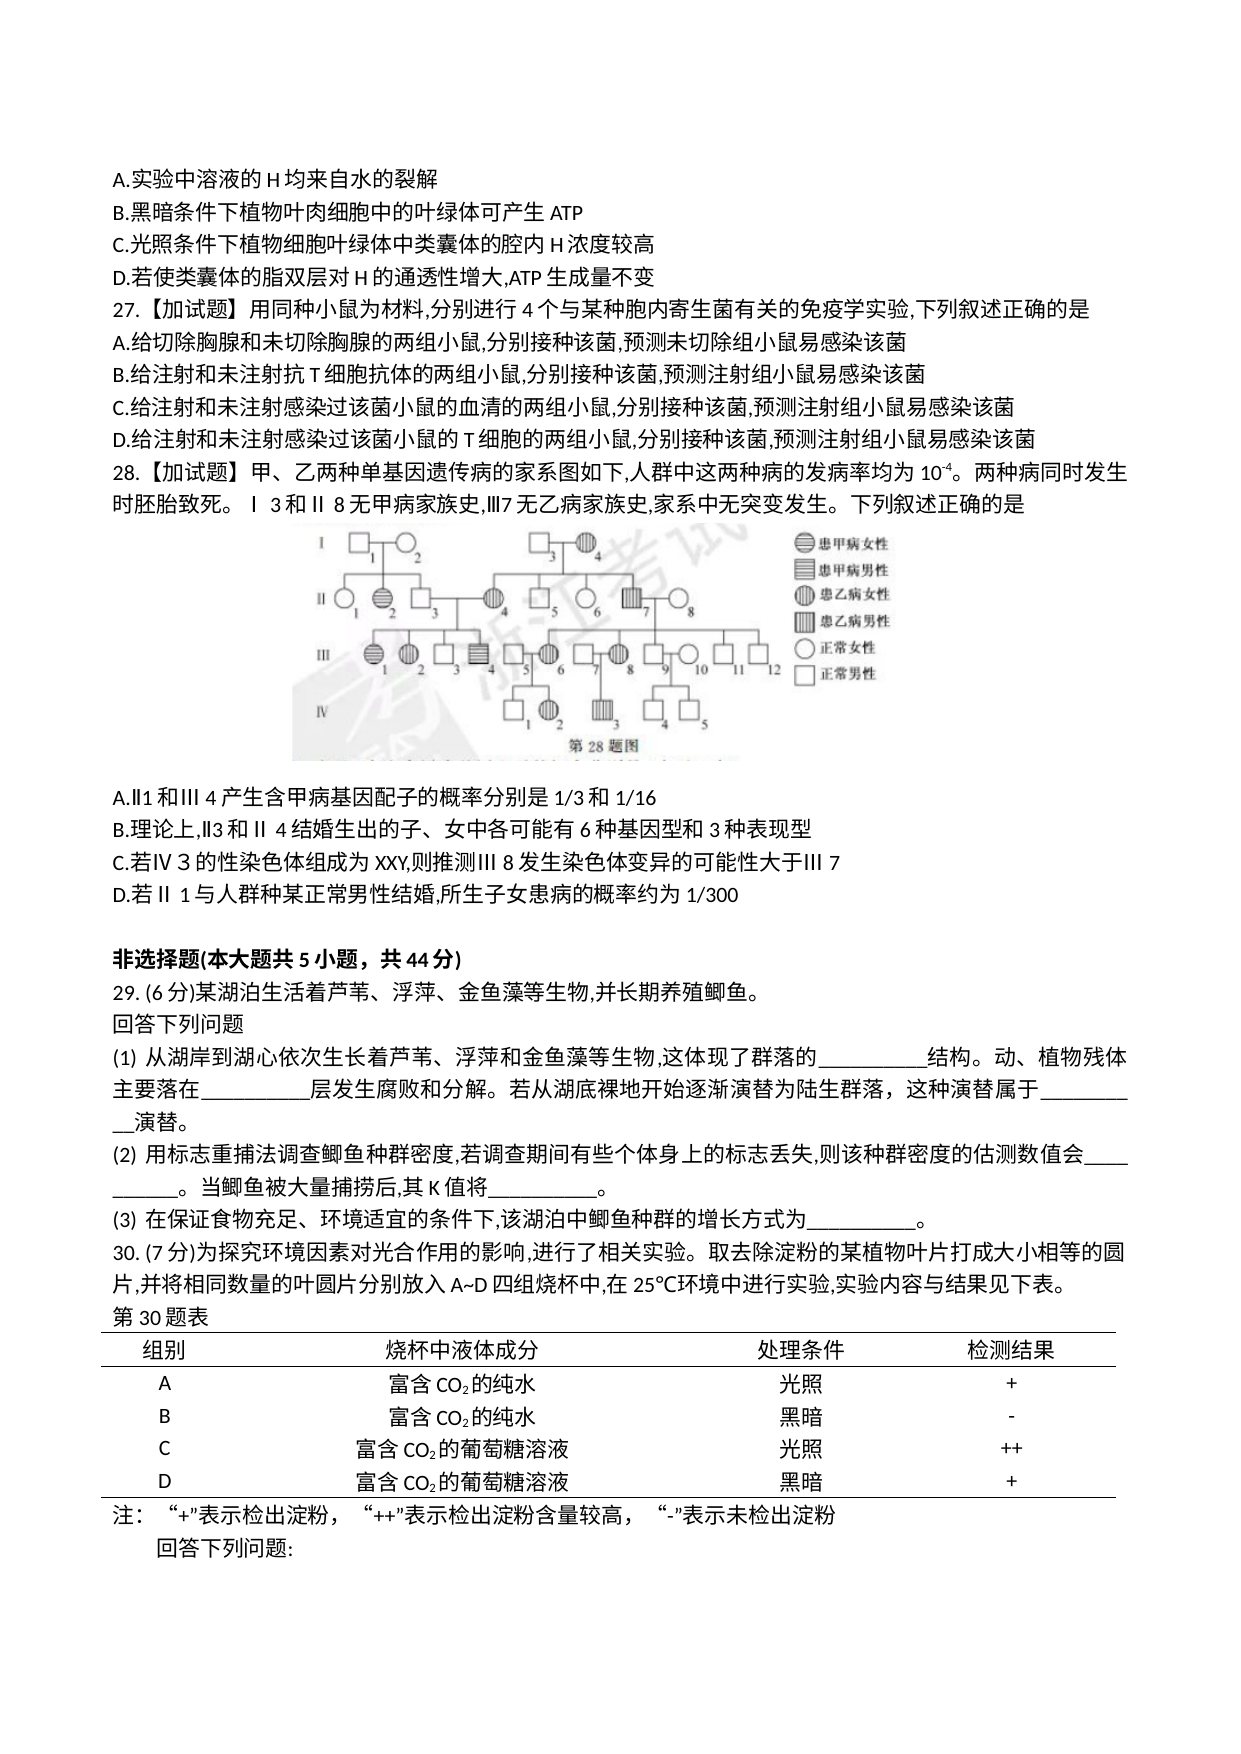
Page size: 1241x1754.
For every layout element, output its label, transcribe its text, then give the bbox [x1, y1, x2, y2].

list (7分)为探究环境因素对光合作用的影响,进行了相关实验。取去除淀粉的某植物叶片打成大小相等的圆片,并将相同数量的叶圆片分别放入A~D四组烧杯中,在25℃环境中进行实验,实验内容与结果见下表。 [112, 1234, 1128, 1299]
text C.若Ⅳ３的性染色体组成为XXY,则推测Ⅲ8发生染色体变异的可能性大于Ⅲ7 [112, 844, 1128, 877]
table_cell A [101, 1367, 228, 1399]
text B.给注射和未注射抗T细胞抗体的两组小鼠,分别接种该菌,预测注射组小鼠易感染该菌 [112, 357, 1128, 389]
table_header 组别 [101, 1333, 228, 1366]
table_header 检测结果 [906, 1333, 1116, 1366]
table_cell 富含CO2的纯水 [228, 1367, 696, 1399]
text C.给注射和未注射感染过该菌小鼠的血清的两组小鼠,分别接种该菌,预测注射组小鼠易感染该菌 [112, 389, 1128, 422]
text B.理论上,Ⅱ3和Ⅱ4结婚生出的子、女中各可能有6种基因型和3种表现型 [112, 812, 1128, 844]
table_cell 黑暗 [696, 1399, 906, 1432]
list 用标志重捕法调查鲫鱼种群密度,若调查期间有些个体身上的标志丢失,则该种群密度的估测数值会__________。当鲫鱼被大量捕捞后,其K值将__________。 [112, 1137, 1128, 1202]
text 注：“+”表示检出淀粉，“++”表示检出淀粉含量较高，“-”表示未检出淀粉 [112, 1498, 1128, 1530]
table_cell 光照 [696, 1367, 906, 1399]
table_cell 黑暗 [696, 1464, 906, 1497]
text 第30题表 [112, 1299, 1128, 1332]
table_cell 富含CO2的纯水 [228, 1399, 696, 1432]
list 从湖岸到湖心依次生长着芦苇、浮萍和金鱼藻等生物,这体现了群落的__________结构。动、植物残体主要落在__________层发生腐败和分解。若从湖底裸地开始逐渐演替为陆生群落，这种演替属于__________演替。 [112, 1039, 1128, 1137]
table_cell B [101, 1399, 228, 1432]
table_cell 光照 [696, 1432, 906, 1464]
text 27.【加试题】用同种小鼠为材料,分别进行4个与某种胞内寄生菌有关的免疫学实验,下列叙述正确的是 [112, 292, 1128, 324]
list (6分)某湖泊生活着芦苇、浮萍、金鱼藻等生物,并长期养殖鲫鱼。 [112, 974, 1128, 1007]
text 28.【加试题】甲、乙两种单基因遗传病的家系图如下,人群中这两种病的发病率均为10-4。两种病同时发生时胚胎致死。Ⅰ3和Ⅱ8无甲病家族史,Ⅲ7无乙病家族史,家系中无突变发生。下列叙述正确的是 [112, 454, 1128, 519]
text 非选择题(本大题共5小题，共44分) [112, 942, 1128, 974]
table_cell C [101, 1432, 228, 1464]
table_cell - [906, 1399, 1116, 1432]
text D.给注射和未注射感染过该菌小鼠的T细胞的两组小鼠,分别接种该菌,预测注射组小鼠易感染该菌 [112, 422, 1128, 454]
table_cell + [906, 1367, 1116, 1399]
table_header 处理条件 [696, 1333, 906, 1366]
text D.若Ⅱ1与人群种某正常男性结婚,所生子女患病的概率约为1/300 [112, 877, 1128, 909]
table_cell + [906, 1464, 1116, 1497]
table_cell ++ [906, 1432, 1116, 1464]
text A.给切除胸腺和未切除胸腺的两组小鼠,分别接种该菌,预测未切除组小鼠易感染该菌 [112, 324, 1128, 357]
table_cell D [101, 1464, 228, 1497]
text A.Ⅱ1和Ⅲ4产生含甲病基因配子的概率分别是1/3和1/16 [112, 779, 1128, 812]
list 在保证食物充足、环境适宜的条件下,该湖泊中鲫鱼种群的增长方式为__________。 [112, 1202, 1128, 1234]
text D.若使类囊体的脂双层对H的通透性增大,ATP生成量不变 [112, 259, 1128, 292]
table_header 烧杯中液体成分 [228, 1333, 696, 1366]
picture [292, 523, 933, 761]
text C.光照条件下植物细胞叶绿体中类囊体的腔内H浓度较高 [112, 227, 1128, 259]
text 回答下列问题 [112, 1007, 1128, 1039]
table_cell 富含CO2的葡萄糖溶液 [228, 1432, 696, 1464]
table_cell 富含CO2的葡萄糖溶液 [228, 1464, 696, 1497]
text 回答下列问题: [112, 1530, 1128, 1563]
text A.实验中溶液的H均来自水的裂解 [112, 162, 1128, 194]
text B.黑暗条件下植物叶肉细胞中的叶绿体可产生ATP [112, 194, 1128, 227]
